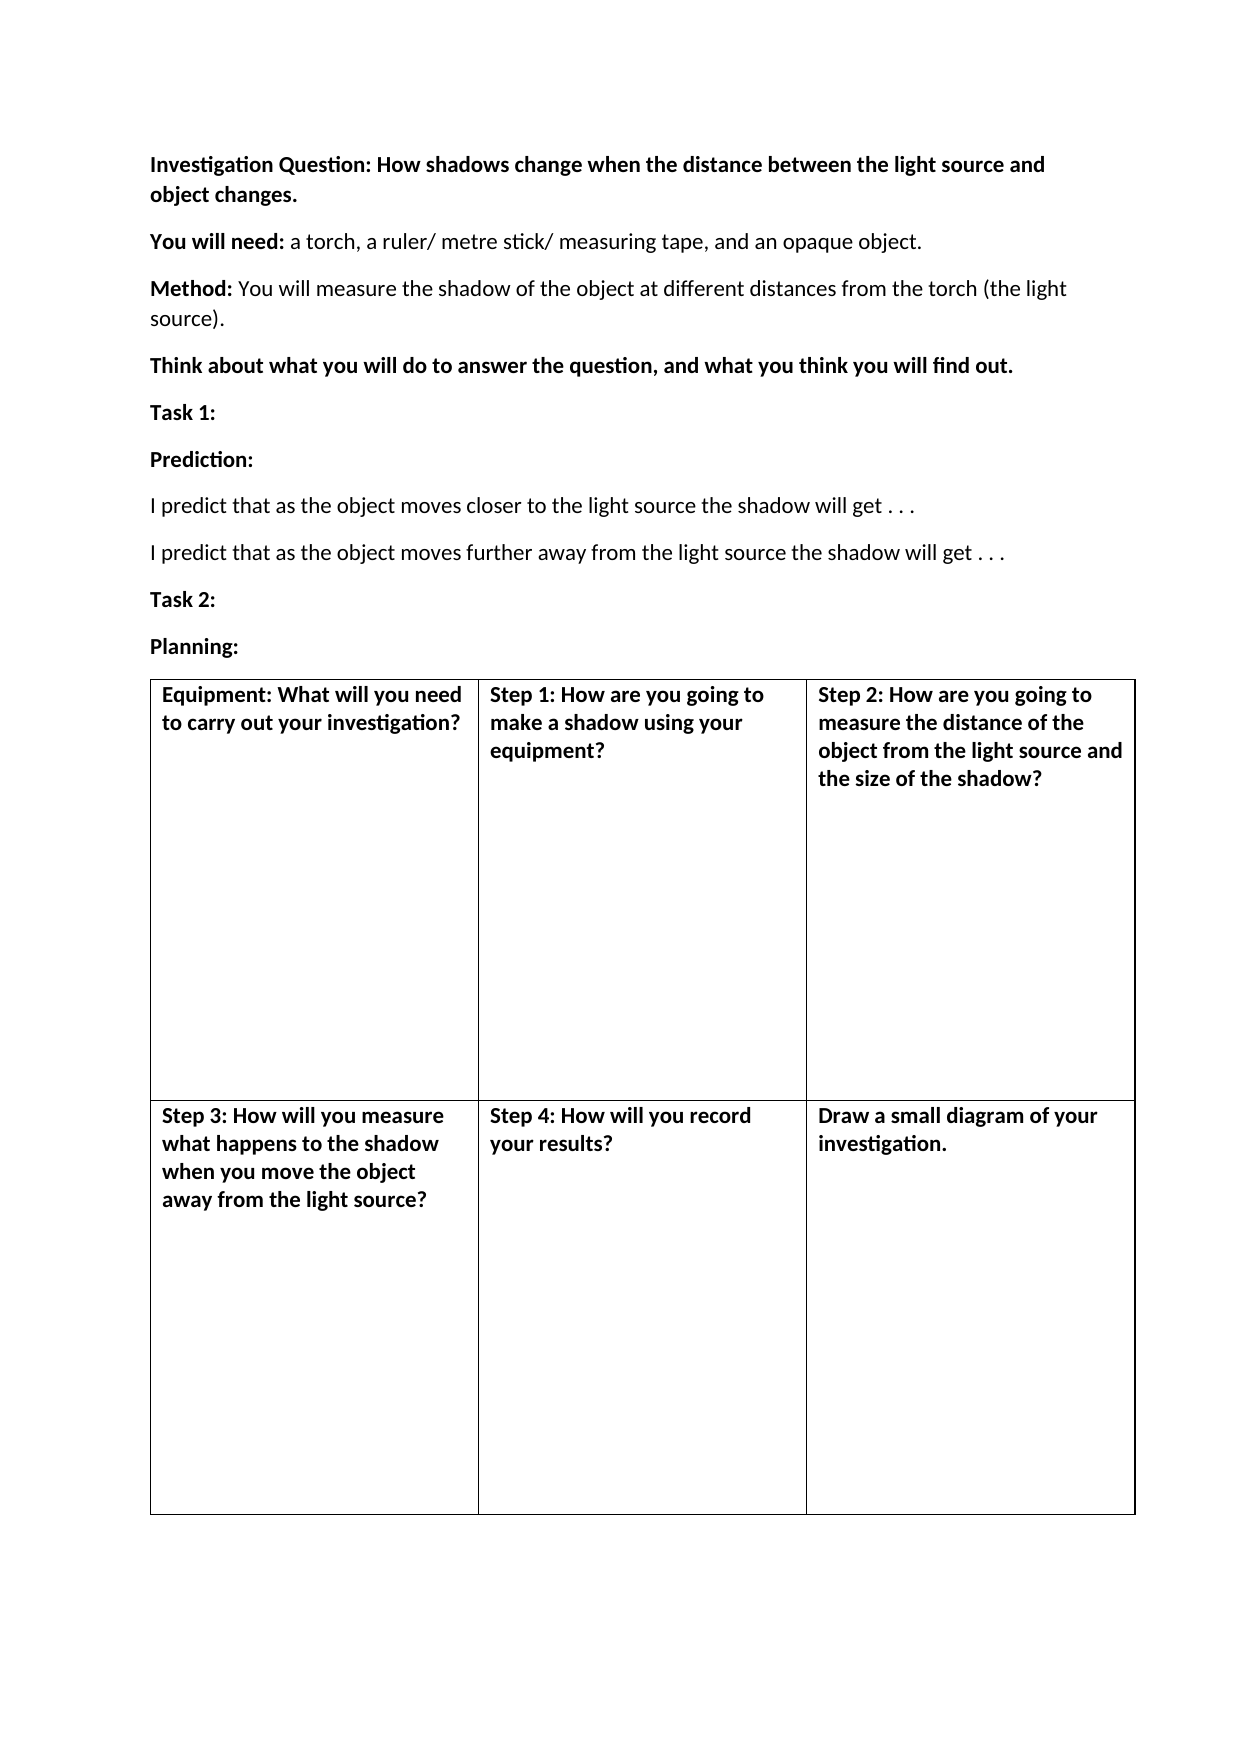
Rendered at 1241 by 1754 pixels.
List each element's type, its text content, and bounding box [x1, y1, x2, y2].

text I predict that as the object moves closer to the light source the shadow will get . . . [150, 492, 1090, 520]
text Task 2: [150, 585, 1090, 613]
text Investigation Question: How shadows change when the distance between the light source and object changes. [150, 150, 1090, 208]
text I predict that as the object moves further away from the light source the shadow will get . . . [150, 538, 1090, 567]
text Prediction: [150, 445, 1090, 473]
table_header Step 2: How are you going to measure the distance of the object from the light source and the size of the shadow? [807, 680, 1134, 1100]
text Think about what you will do to answer the question, and what you think you will find out. [150, 351, 1090, 379]
text Method: You will measure the shadow of the object at different distances from the torch (the light source). [150, 274, 1090, 332]
table_cell Step 4: How will you record your results? [479, 1101, 806, 1513]
table_header Step 1: How are you going to make a shadow using your equipment? [479, 680, 806, 1100]
table_header Equipment: What will you need to carry out your investigation? [151, 680, 478, 1100]
table_cell Step 3: How will you measure what happens to the shadow when you move the object away from the light source? [151, 1101, 478, 1513]
text Planning: [150, 632, 1090, 660]
text You will need: a torch, a ruler/ metre stick/ measuring tape, and an opaque object. [150, 227, 1090, 255]
text Task 1: [150, 398, 1090, 426]
table_cell Draw a small diagram of your investigation. [807, 1101, 1134, 1513]
